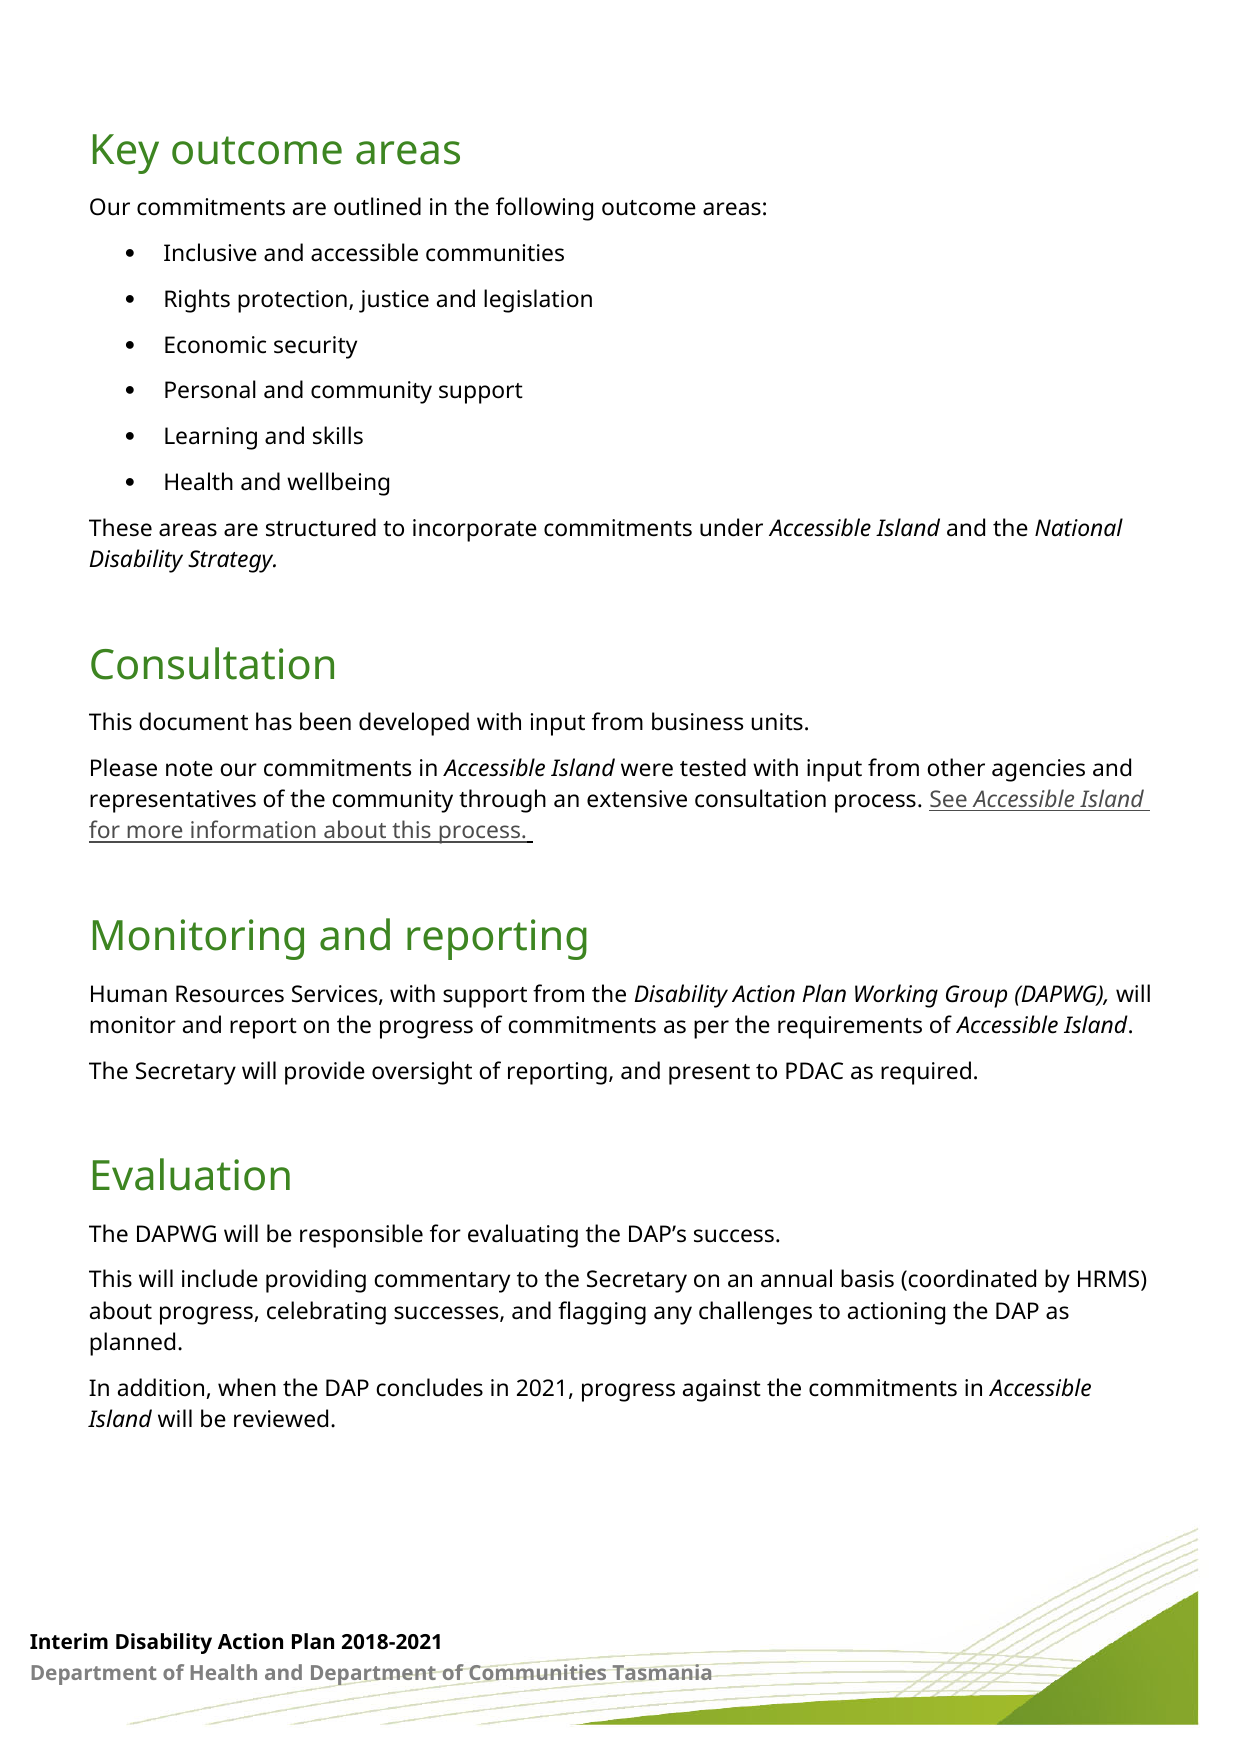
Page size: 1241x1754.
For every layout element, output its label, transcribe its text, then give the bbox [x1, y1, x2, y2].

text The DAPWG will be responsible for evaluating the DAP’s success. [89, 1218, 1152, 1249]
subtitle Evaluation [89, 1146, 1152, 1203]
text These areas are structured to incorporate commitments under Accessible Island and the National Disability Strategy. [89, 512, 1152, 574]
list Inclusive and accessible communities [126, 237, 1152, 268]
text Human Resources Services, with support from the Disability Action Plan Working Group (DAPWG), will monitor and report on the progress of commitments as per the requirements of Accessible Island. [89, 977, 1152, 1040]
list Learning and skills [126, 420, 1152, 451]
text Our commitments are outlined in the following outcome areas: [89, 191, 1152, 222]
list Health and wellbeing [126, 466, 1152, 497]
text The Secretary will provide oversight of reporting, and present to PDAC as required. [89, 1054, 1152, 1086]
subtitle Consultation [89, 635, 1152, 692]
list Economic security [126, 328, 1152, 360]
subtitle Key outcome areas [89, 120, 1152, 176]
text In addition, when the DAP concludes in 2021, progress against the commitments in Accessible Island will be reviewed. [89, 1372, 1152, 1434]
text This document has been developed with input from business units. [89, 706, 1152, 737]
subtitle Monitoring and reporting [89, 906, 1152, 963]
text Please note our commitments in Accessible Island were tested with input from other agencies and representatives of the community through an extensive consultation process. See Accessible Island for more information about this process. [89, 752, 1152, 846]
list Personal and community support [126, 374, 1152, 406]
text This will include providing commentary to the Secretary on an annual basis (coordinated by HRMS) about progress, celebrating successes, and flagging any challenges to actioning the DAP as planned. [89, 1263, 1152, 1357]
picture [0, 1518, 1241, 1754]
list Rights protection, justice and legislation [126, 283, 1152, 314]
